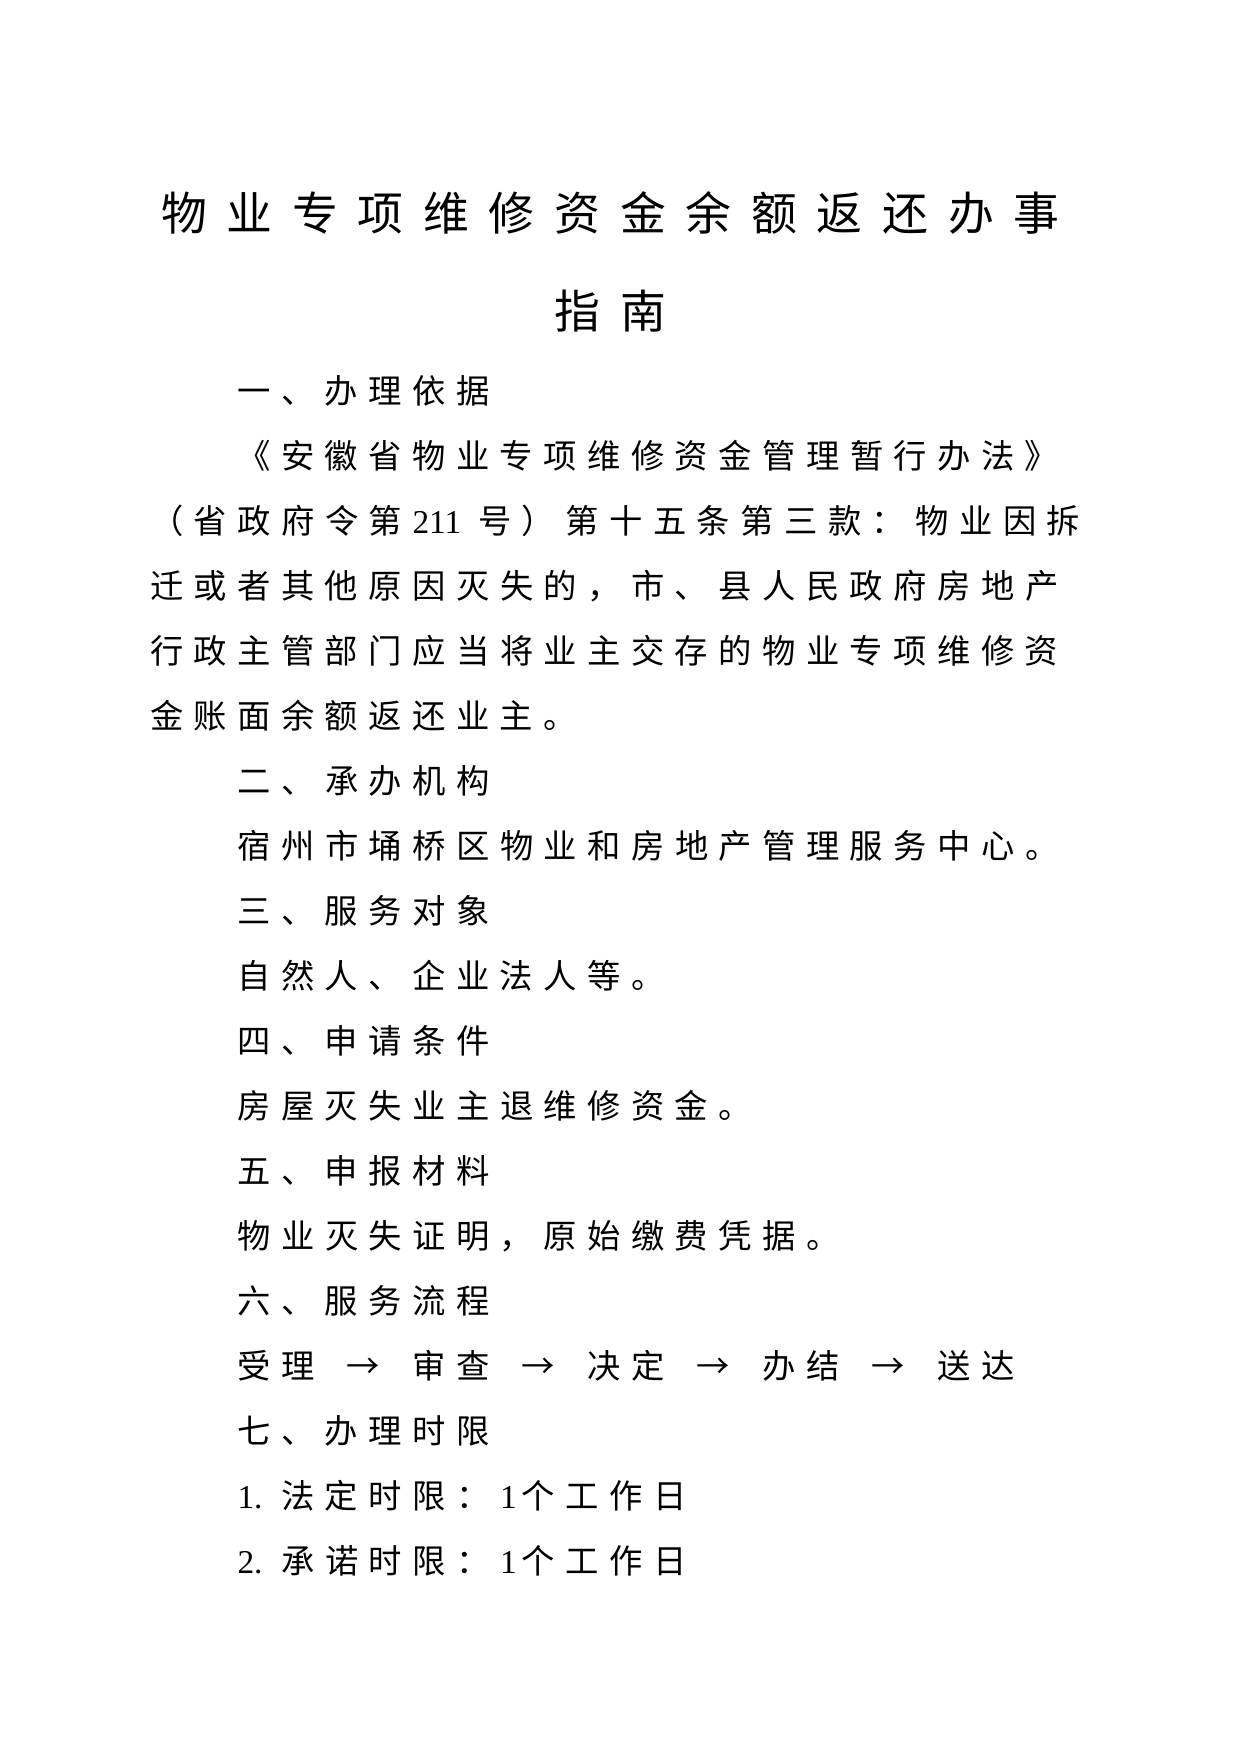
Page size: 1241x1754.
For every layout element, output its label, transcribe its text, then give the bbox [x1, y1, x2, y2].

text 四、申请条件 [150, 1007, 1090, 1072]
text 六、服务流程 [150, 1267, 1090, 1332]
list 《安徽省物业专项维修资金管理暂行办法》（省政府令第211号）第十五条第三款：物业因拆迁或者其他原因灭失的，市、县人民政府房地产行政主管部门应当将业主交存的物业专项维修资金账面余额返还业主。 [150, 422, 1090, 747]
list 房屋灭失业主退维修资金。 [150, 1072, 1090, 1137]
text 物业专项维修资金余额返还办事指南 [150, 162, 1090, 357]
text 受理 → 审查 → 决定 → 办结 → 送达 [150, 1332, 1090, 1397]
list 自然人、企业法人等。 [150, 942, 1090, 1007]
list 1.法定时限：1个工作日 [150, 1462, 1090, 1527]
text 二、承办机构 [150, 747, 1090, 812]
text 三、服务对象 [150, 877, 1090, 942]
list 物业灭失证明，原始缴费凭据。 [150, 1202, 1090, 1267]
text 五、申报材料 [150, 1137, 1090, 1202]
text 七、办理时限 [150, 1397, 1090, 1462]
list 宿州市埇桥区物业和房地产管理服务中心。 [150, 812, 1090, 877]
text 一、办理依据 [150, 357, 1090, 422]
list 2.承诺时限：1个工作日 [150, 1527, 1090, 1592]
